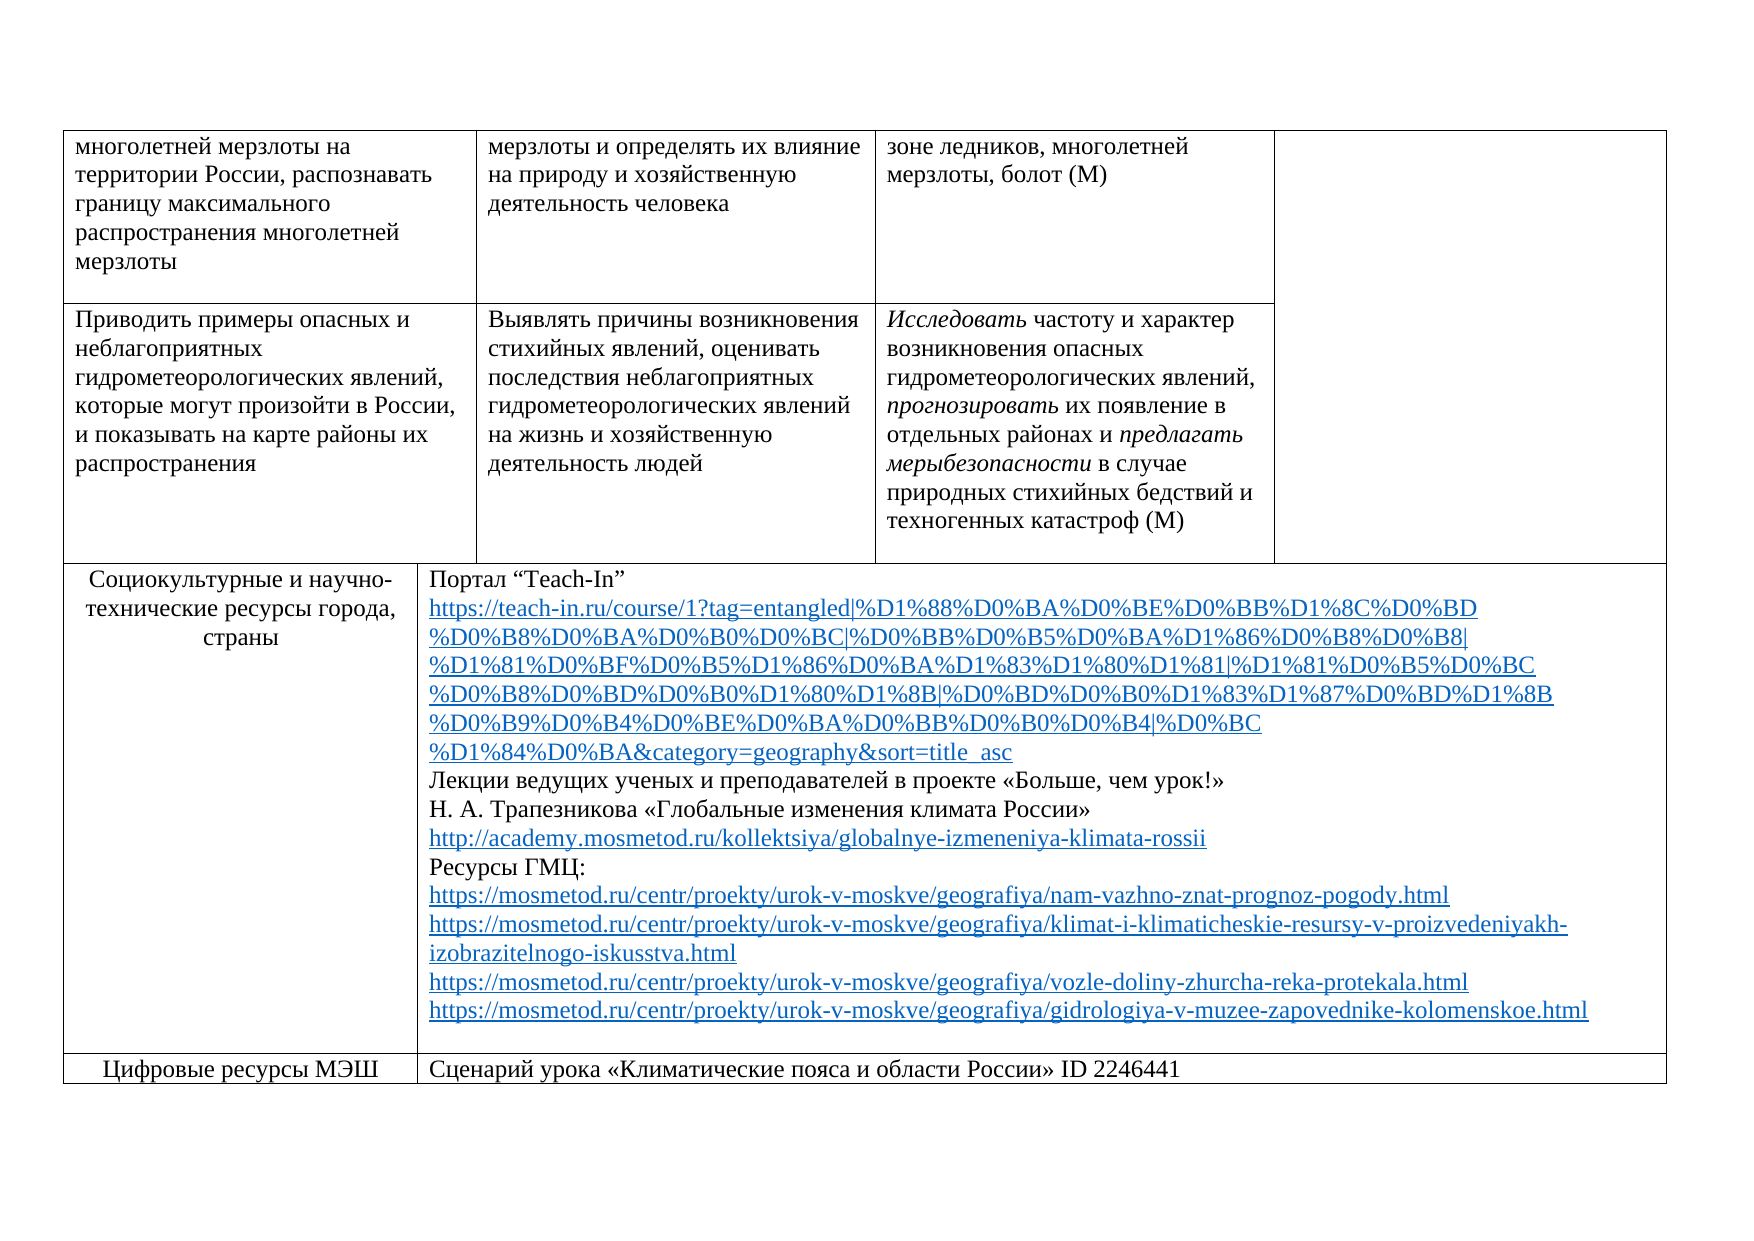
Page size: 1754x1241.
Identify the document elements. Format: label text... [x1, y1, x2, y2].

table_cell Социокультурные и научно-технические ресурсы города, страны [64, 564, 417, 1053]
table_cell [64, 1054, 417, 1083]
table_cell Приводить примеры опасных и неблагоприятных гидрометеорологических явлений, которые могут произойти в России, и показывать на карте районы их распространения [64, 304, 476, 563]
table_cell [64, 131, 476, 303]
table_cell Выявлять причины возникновения стихийных явлений, оценивать последствия неблагоприятных гидрометеорологических явлений на жизнь и хозяйственную деятельность людей [477, 304, 875, 563]
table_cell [876, 131, 1274, 303]
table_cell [477, 131, 875, 303]
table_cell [418, 1054, 1666, 1083]
table_cell Исследовать частоту и характер возникновения опасных гидрометеорологических явлений, прогнозировать их появление в отдельных районах и предлагать мерыбезопасности в случае природных стихийных бедствий и техногенных катастроф (М) [876, 304, 1274, 563]
table_cell Портал “Teach-In” https://teach-in.ru/course/1?tag=entangled|%D1%88%D0%BA%D0%BE%D0%BB%D1%8C%D0%BD%D0%B8%D0%BA%D0%B0%D0%BC|%D0%BB%D0%B5%D0%BA%D1%86%D0%B8%D0%B8|%D1%81%D0%BF%D0%B5%D1%86%D0%BA%D1%83%D1%80%D1%81|%D1%81%D0%B5%D0%BC%D0%B8%D0%BD%D0%B0%D1%80%D1%8B|%D0%BD%D0%B0%D1%83%D1%87%D0%BD%D1%8B%D0%B9%D0%B4%D0%BE%D0%BA%D0%BB%D0%B0%D0%B4|%D0%BC%D1%84%D0%BA&category=geography&sort=title_asc Лекции ведущих ученых и преподавателей в проекте «Больше, чем урок!» Н. А. Трапезникова «Глобальные изменения климата России» http://academy.mosmetod.ru/kollektsiya/globalnye-izmeneniya-klimata-rossii Ресурсы ГМЦ: https://mosmetod.ru/centr/proekty/urok-v-moskve/geografiya/nam-vazhno-znat-prognoz-pogody.html https://mosmetod.ru/centr/proekty/urok-v-moskve/geografiya/klimat-i-klimaticheskie-resursy-v-proizvedeniyakh-izobrazitelnogo-iskusstva.html https://mosmetod.ru/centr/proekty/urok-v-moskve/geografiya/vozle-doliny-zhurcha-reka-protekala.html https://mosmetod.ru/centr/proekty/urok-v-moskve/geografiya/gidrologiya-v-muzee-zapovednike-kolomenskoe.html [418, 564, 1666, 1053]
